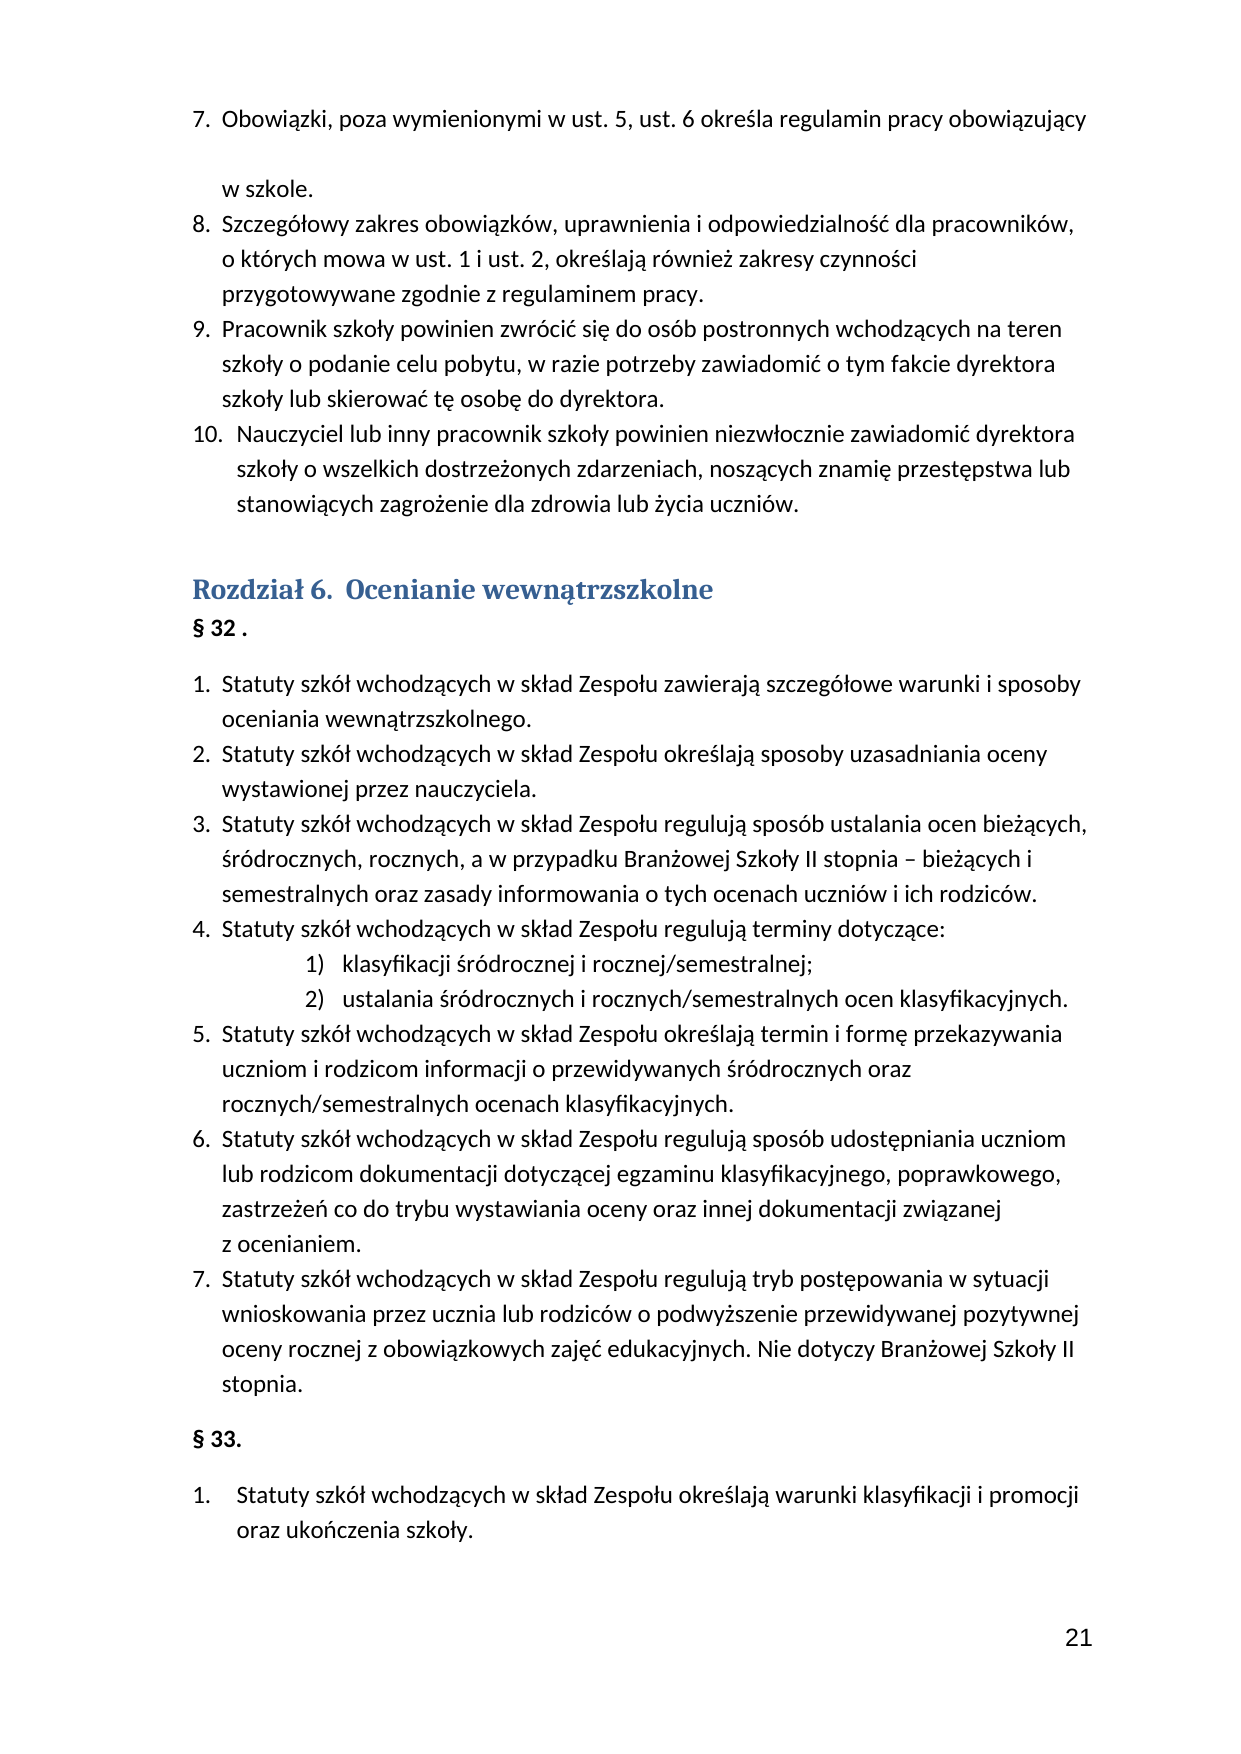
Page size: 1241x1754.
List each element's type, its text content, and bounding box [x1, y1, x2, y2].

list Statuty szkół wchodzących w skład Zespołu określają termin i formę przekazywania uczniom i rodzicom informacji o przewidywanych śródrocznych oraz rocznych/semestralnych ocenach klasyfikacyjnych. [192, 1018, 1093, 1118]
list Statuty szkół wchodzących w skład Zespołu zawierają szczegółowe warunki i sposoby oceniania wewnątrzszkolnego. [192, 668, 1093, 733]
list ustalania śródrocznych i rocznych/semestralnych ocen klasyfikacyjnych. [304, 983, 1093, 1013]
list Nauczyciel lub inny pracownik szkoły powinien niezwłocznie zawiadomić dyrektora szkoły o wszelkich dostrzeżonych zdarzeniach, noszących znamię przestępstwa lub stanowiących zagrożenie dla zdrowia lub życia uczniów. [192, 418, 1093, 519]
list klasyfikacji śródrocznej i rocznej/semestralnej; [304, 948, 1093, 978]
list Statuty szkół wchodzących w skład Zespołu określają warunki klasyfikacji i promocji oraz ukończenia szkoły. [192, 1479, 1093, 1545]
list Obowiązki, poza wymienionymi w ust. 5, ust. 6 określa regulamin pracy obowiązujący w szkole. [192, 103, 1093, 204]
list Statuty szkół wchodzących w skład Zespołu regulują sposób udostępniania uczniom lub rodzicom dokumentacji dotyczącej egzaminu klasyfikacyjnego, poprawkowego, zastrzeżeń co do trybu wystawiania oceny oraz innej dokumentacji związanej z ocenianiem. [192, 1123, 1093, 1258]
text § 32 . [192, 612, 1093, 642]
list Statuty szkół wchodzących w skład Zespołu określają sposoby uzasadniania oceny wystawionej przez nauczyciela. [192, 738, 1093, 803]
list Pracownik szkoły powinien zwrócić się do osób postronnych wchodzących na teren szkoły o podanie celu pobytu, w razie potrzeby zawiadomić o tym fakcie dyrektora szkoły lub skierować tę osobę do dyrektora. [192, 313, 1093, 414]
list Statuty szkół wchodzących w skład Zespołu regulują terminy dotyczące: [192, 913, 1093, 943]
list Statuty szkół wchodzących w skład Zespołu regulują sposób ustalania ocen bieżących, śródrocznych, rocznych, a w przypadku Branżowej Szkoły II stopnia – bieżących i semestralnych oraz zasady informowania o tych ocenach uczniów i ich rodziców. [192, 808, 1093, 908]
subtitle Rozdział 6. Ocenianie wewnątrzszkolne [192, 573, 1093, 607]
list Statuty szkół wchodzących w skład Zespołu regulują tryb postępowania w sytuacji wnioskowania przez ucznia lub rodziców o podwyższenie przewidywanej pozytywnej oceny rocznej z obowiązkowych zajęć edukacyjnych. Nie dotyczy Branżowej Szkoły II stopnia. [192, 1263, 1093, 1398]
list Szczegółowy zakres obowiązków, uprawnienia i odpowiedzialność dla pracowników, o których mowa w ust. 1 i ust. 2, określają również zakresy czynności przygotowywane zgodnie z regulaminem pracy. [192, 208, 1093, 309]
text § 33. [192, 1424, 1093, 1454]
